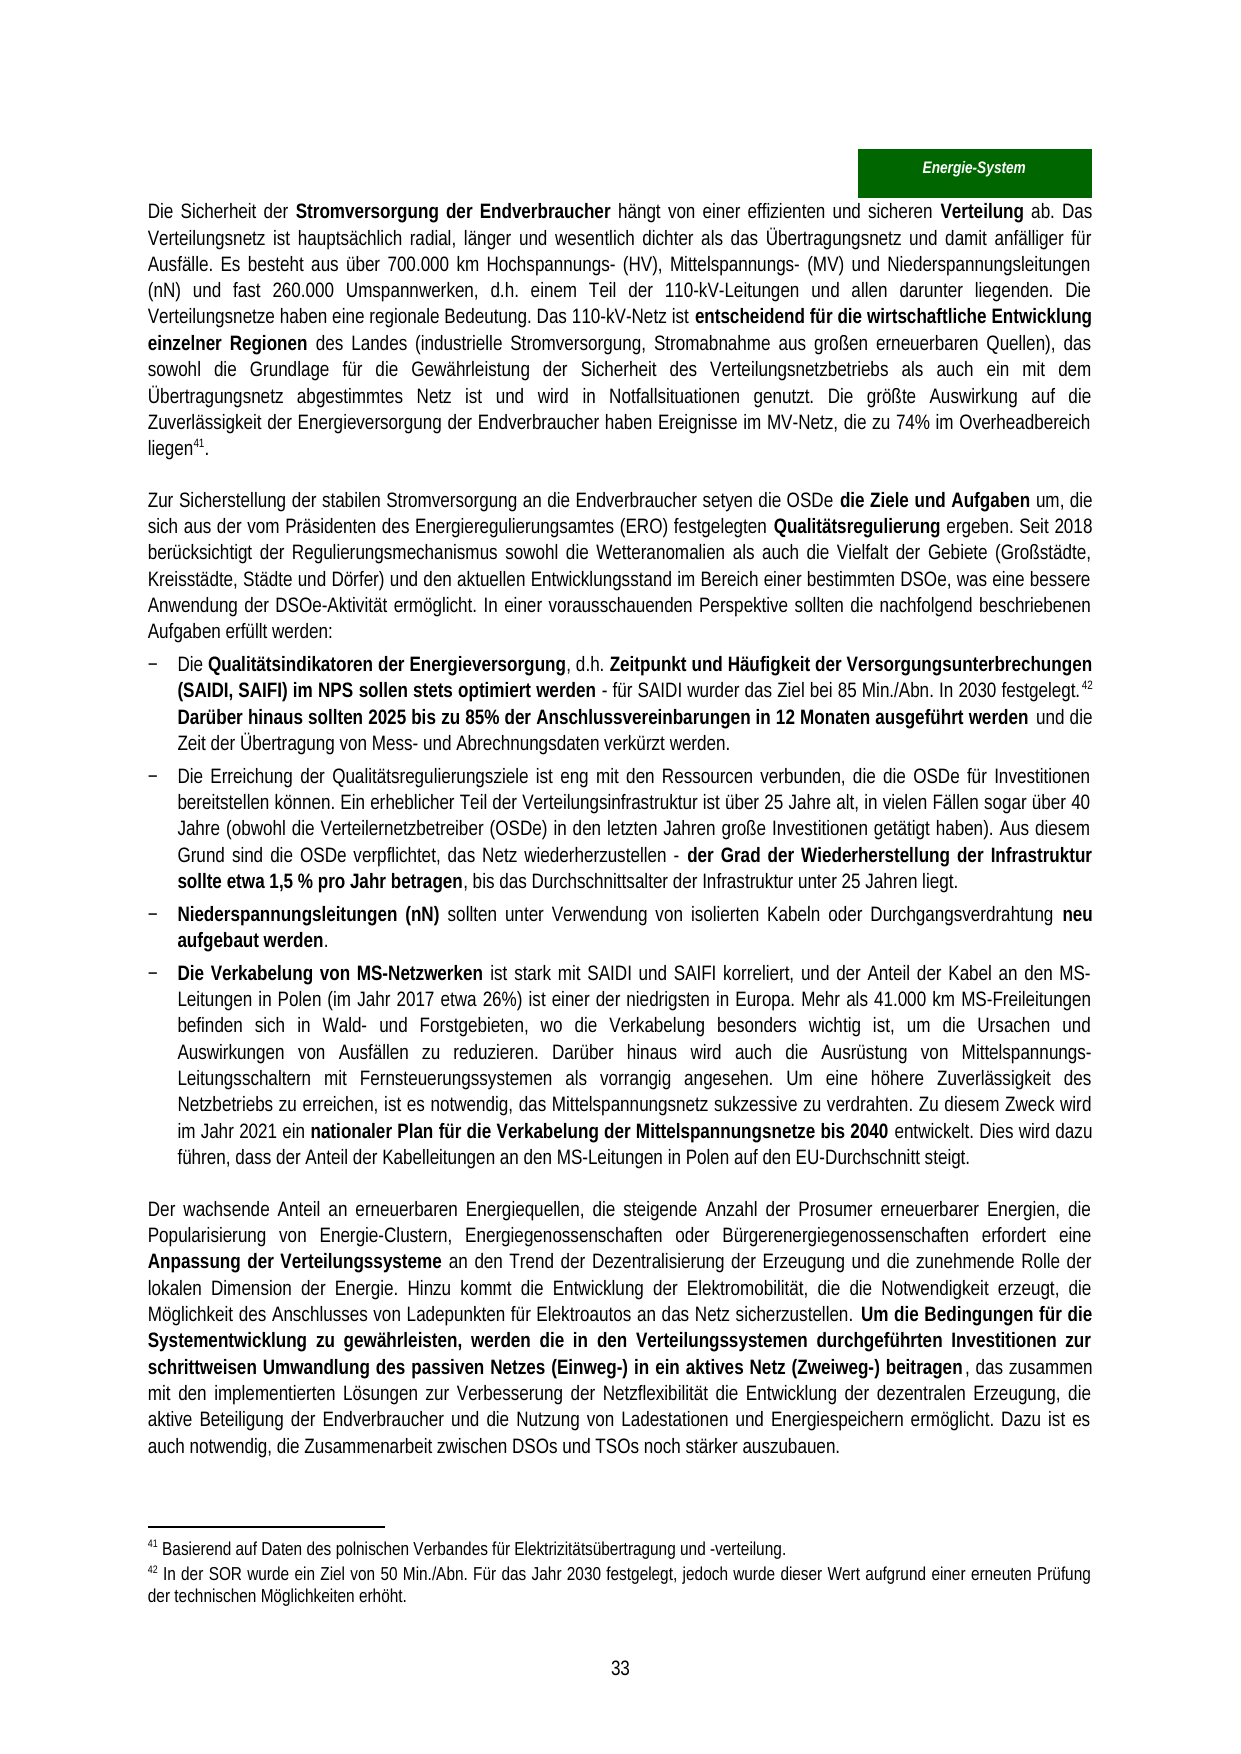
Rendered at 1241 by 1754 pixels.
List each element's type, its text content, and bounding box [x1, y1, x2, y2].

text Zur Sicherstellung der stabilen Stromversorgung an die Endverbraucher setyen die OSDe die Ziele und Aufgaben um, die sich aus der vom Präsidenten des Energieregulierungsamtes (ERO) festgelegten Qualitätsregulierung ergeben. Seit 2018 berücksichtigt der Regulierungsmechanismus sowohl die Wetteranomalien als auch die Vielfalt der Gebiete (Großstädte, Kreisstädte, Städte und Dörfer) und den aktuellen Entwicklungsstand im Bereich einer bestimmten DSOe, was eine bessere Anwendung der DSOe-Aktivität ermöglicht. In einer vorausschauenden Perspektive sollten die nachfolgend beschriebenen Aufgaben erfüllt werden: [148, 488, 1093, 643]
text Der wachsende Anteil an erneuerbaren Energiequellen, die steigende Anzahl der Prosumer erneuerbarer Energien, die Popularisierung von Energie-Clustern, Energiegenossenschaften oder Bürgerenergiegenossenschaften erfordert eine Anpassung der Verteilungssysteme an den Trend der Dezentralisierung der Erzeugung und die zunehmende Rolle der lokalen Dimension der Energie. Hinzu kommt die Entwicklung der Elektromobilität, die die Notwendigkeit erzeugt, die Möglichkeit des Anschlusses von Ladepunkten für Elektroautos an das Netz sicherzustellen. Um die Bedingungen für die Systementwicklung zu gewährleisten, werden die in den Verteilungssystemen durchgeführten Investitionen zur schrittweisen Umwandlung des passiven Netzes (Einweg-) in ein aktives Netz (Zweiweg-) beitragen, das zusammen mit den implementierten Lösungen zur Verbesserung der Netzflexibilität die Entwicklung der dezentralen Erzeugung, die aktive Beteiligung der Endverbraucher und die Nutzung von Ladestationen und Energiespeichern ermöglicht. Dazu ist es auch notwendig, die Zusammenarbeit zwischen DSOs und TSOs noch stärker auszubauen. [148, 1196, 1093, 1458]
text Die Sicherheit der Stromversorgung der Endverbraucher hängt von einer effizienten und sicheren Verteilung ab. Das Verteilungsnetz ist hauptsächlich radial, länger und wesentlich dichter als das Übertragungsnetz und damit anfälliger für Ausfälle. Es besteht aus über 700.000 km Hochspannungs- (HV), Mittelspannungs- (MV) und Niederspannungsleitungen (nN) und fast 260.000 Umspannwerken, d.h. einem Teil der 110-kV-Leitungen und allen darunter liegenden. Die Verteilungsnetze haben eine regionale Bedeutung. Das 110-kV-Netz ist entscheidend für die wirtschaftliche Entwicklung einzelner Regionen des Landes (industrielle Stromversorgung, Stromabnahme aus großen erneuerbaren Quellen), das sowohl die Grundlage für die Gewährleistung der Sicherheit des Verteilungsnetzbetriebs als auch ein mit dem Übertragungsnetz abgestimmtes Netz ist und wird in Notfallsituationen genutzt. Die größte Auswirkung auf die Zuverlässigkeit der Energieversorgung der Endverbraucher haben Ereignisse im MV-Netz, die zu 74% im Overheadbereich liegen. [148, 199, 1093, 460]
list Die Erreichung der Qualitätsregulierungsziele ist eng mit den Ressourcen verbunden, die die OSDe für Investitionen bereitstellen können. Ein erheblicher Teil der Verteilungsinfrastruktur ist über 25 Jahre alt, in vielen Fällen sogar über 40 Jahre (obwohl die Verteilernetzbetreiber (OSDe) in den letzten Jahren große Investitionen getätigt haben). Aus diesem Grund sind die OSDe verpflichtet, das Netz wiederherzustellen - der Grad der Wiederherstellung der Infrastruktur sollte etwa 1,5 % pro Jahr betragen, bis das Durchschnittsalter der Infrastruktur unter 25 Jahren liegt. [148, 764, 1093, 893]
list Die Verkabelung von MS-Netzwerken ist stark mit SAIDI und SAIFI korreliert, und der Anteil der Kabel an den MS-Leitungen in Polen (im Jahr 2017 etwa 26%) ist einer der niedrigsten in Europa. Mehr als 41.000 km MS-Freileitungen befinden sich in Wald- und Forstgebieten, wo die Verkabelung besonders wichtig ist, um die Ursachen und Auswirkungen von Ausfällen zu reduzieren. Darüber hinaus wird auch die Ausrüstung von Mittelspannungs- Leitungsschaltern mit Fernsteuerungssystemen als vorrangig angesehen. Um eine höhere Zuverlässigkeit des Netzbetriebs zu erreichen, ist es notwendig, das Mittelspannungsnetz sukzessive zu verdrahten. Zu diesem Zweck wird im Jahr 2021 ein nationaler Plan für die Verkabelung der Mittelspannungsnetze bis 2040 entwickelt. Dies wird dazu führen, dass der Anteil der Kabelleitungen an den MS-Leitungen in Polen auf den EU-Durchschnitt steigt. [148, 961, 1093, 1169]
list Die Qualitätsindikatoren der Energieversorgung, d.h. Zeitpunkt und Häufigkeit der Versorgungsunterbrechungen (SAIDI, SAIFI) im NPS sollen stets optimiert werden - für SAIDI wurder das Ziel bei 85 Min./Abn. In 2030 festgelegt. Darüber hinaus sollten 2025 bis zu 85% der Anschlussvereinbarungen in 12 Monaten ausgeführt werden und die Zeit der Übertragung von Mess- und Abrechnungsdaten verkürzt werden. [148, 652, 1093, 755]
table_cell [858, 149, 1092, 198]
list Niederspannungsleitungen (nN) sollten unter Verwendung von isolierten Kabeln oder Durchgangsverdrahtung neu aufgebaut werden. [148, 902, 1093, 952]
